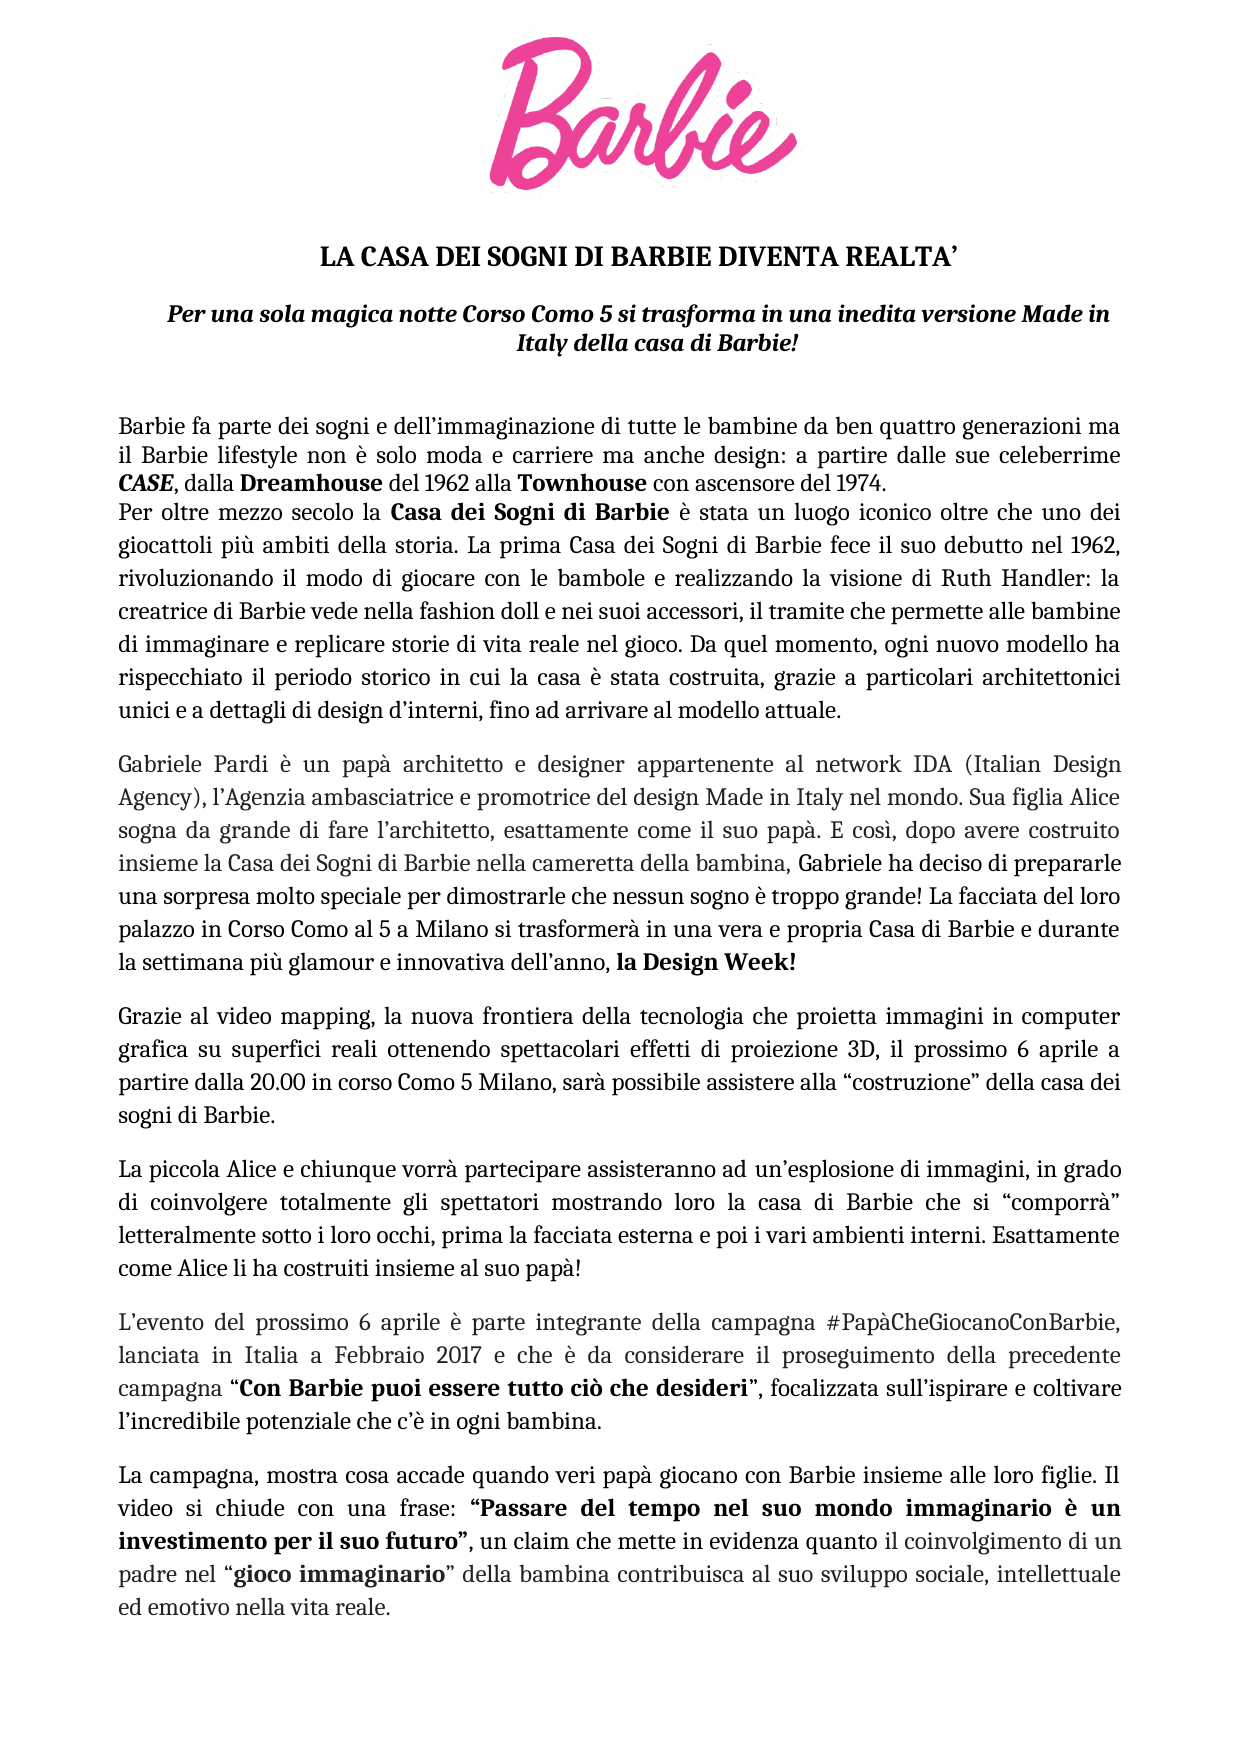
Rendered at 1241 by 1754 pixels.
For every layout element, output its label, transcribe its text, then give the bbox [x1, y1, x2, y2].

text La piccola Alice e chiunque vorrà partecipare assisteranno ad un’esplosione di immagini, in grado di coinvolgere totalmente gli spettatori mostrando loro la casa di Barbie che si “comporrà” letteralmente sotto i loro occhi, prima la facciata esterna e poi i vari ambienti interni. Esattamente come Alice li ha costruiti insieme al suo papà! [118, 1155, 1122, 1283]
list LA CASA DEI SOGNI DI BARBIE DIVENTA REALTA’ [156, 241, 1122, 274]
list Per una sola magica notte Corso Como 5 si trasforma in una inedita versione Made in Italy della casa di Barbie! [156, 300, 1122, 358]
text La campagna, mostra cosa accade quando veri papà giocano con Barbie insieme alle loro figlie. Il video si chiude con una frase: “Passare del tempo nel suo mondo immaginario è un investimento per il suo futuro”, un claim che mette in evidenza quanto il coinvolgimento di un padre nel “gioco immaginario” della bambina contribuisca al suo sviluppo sociale, intellettuale ed emotivo nella vita reale. [118, 1461, 1122, 1622]
picture [481, 29, 811, 197]
text Grazie al video mapping, la nuova frontiera della tecnologia che proietta immagini in computer grafica su superfici reali ottenendo spettacolari effetti di proiezione 3D, il prossimo 6 aprile a partire dalla 20.00 in corso Como 5 Milano, sarà possibile assistere alla “costruzione” della casa dei sogni di Barbie. [118, 1002, 1122, 1130]
text Gabriele Pardi è un papà architetto e designer appartenente al network IDA (Italian Design Agency), l’Agenzia ambasciatrice e promotrice del design Made in Italy nel mondo. Sua figlia Alice sogna da grande di fare l’architetto, esattamente come il suo papà. E così, dopo avere costruito insieme la Casa dei Sogni di Barbie nella cameretta della bambina, Gabriele ha deciso di prepararle una sorpresa molto speciale per dimostrarle che nessun sogno è troppo grande! La facciata del loro palazzo in Corso Como al 5 a Milano si trasformerà in una vera e propria Casa di Barbie e durante la settimana più glamour e innovativa dell’anno, la Design Week! [118, 750, 1122, 977]
text Barbie fa parte dei sogni e dell’immaginazione di tutte le bambine da ben quattro generazioni ma il Barbie lifestyle non è solo moda e carriere ma anche design: a partire dalle sue celeberrime CASE, dalla Dreamhouse del 1962 alla Townhouse con ascensore del 1974. [118, 412, 1122, 498]
text Per oltre mezzo secolo la Casa dei Sogni di Barbie è stata un luogo iconico oltre che uno dei giocattoli più ambiti della storia. La prima Casa dei Sogni di Barbie fece il suo debutto nel 1962, rivoluzionando il modo di giocare con le bambole e realizzando la visione di Ruth Handler: la creatrice di Barbie vede nella fashion doll e nei suoi accessori, il tramite che permette alle bambine di immaginare e replicare storie di vita reale nel gioco. Da quel momento, ogni nuovo modello ha rispecchiato il periodo storico in cui la casa è stata costruita, grazie a particolari architettonici unici e a dettagli di design d’interni, fino ad arrivare al modello attuale. [118, 498, 1122, 725]
text L’evento del prossimo 6 aprile è parte integrante della campagna #PapàCheGiocanoConBarbie, lanciata in Italia a Febbraio 2017 e che è da considerare il proseguimento della precedente campagna “Con Barbie puoi essere tutto ciò che desideri”, focalizzata sull’ispirare e coltivare l’incredibile potenziale che c’è in ogni bambina. [118, 1308, 1122, 1436]
